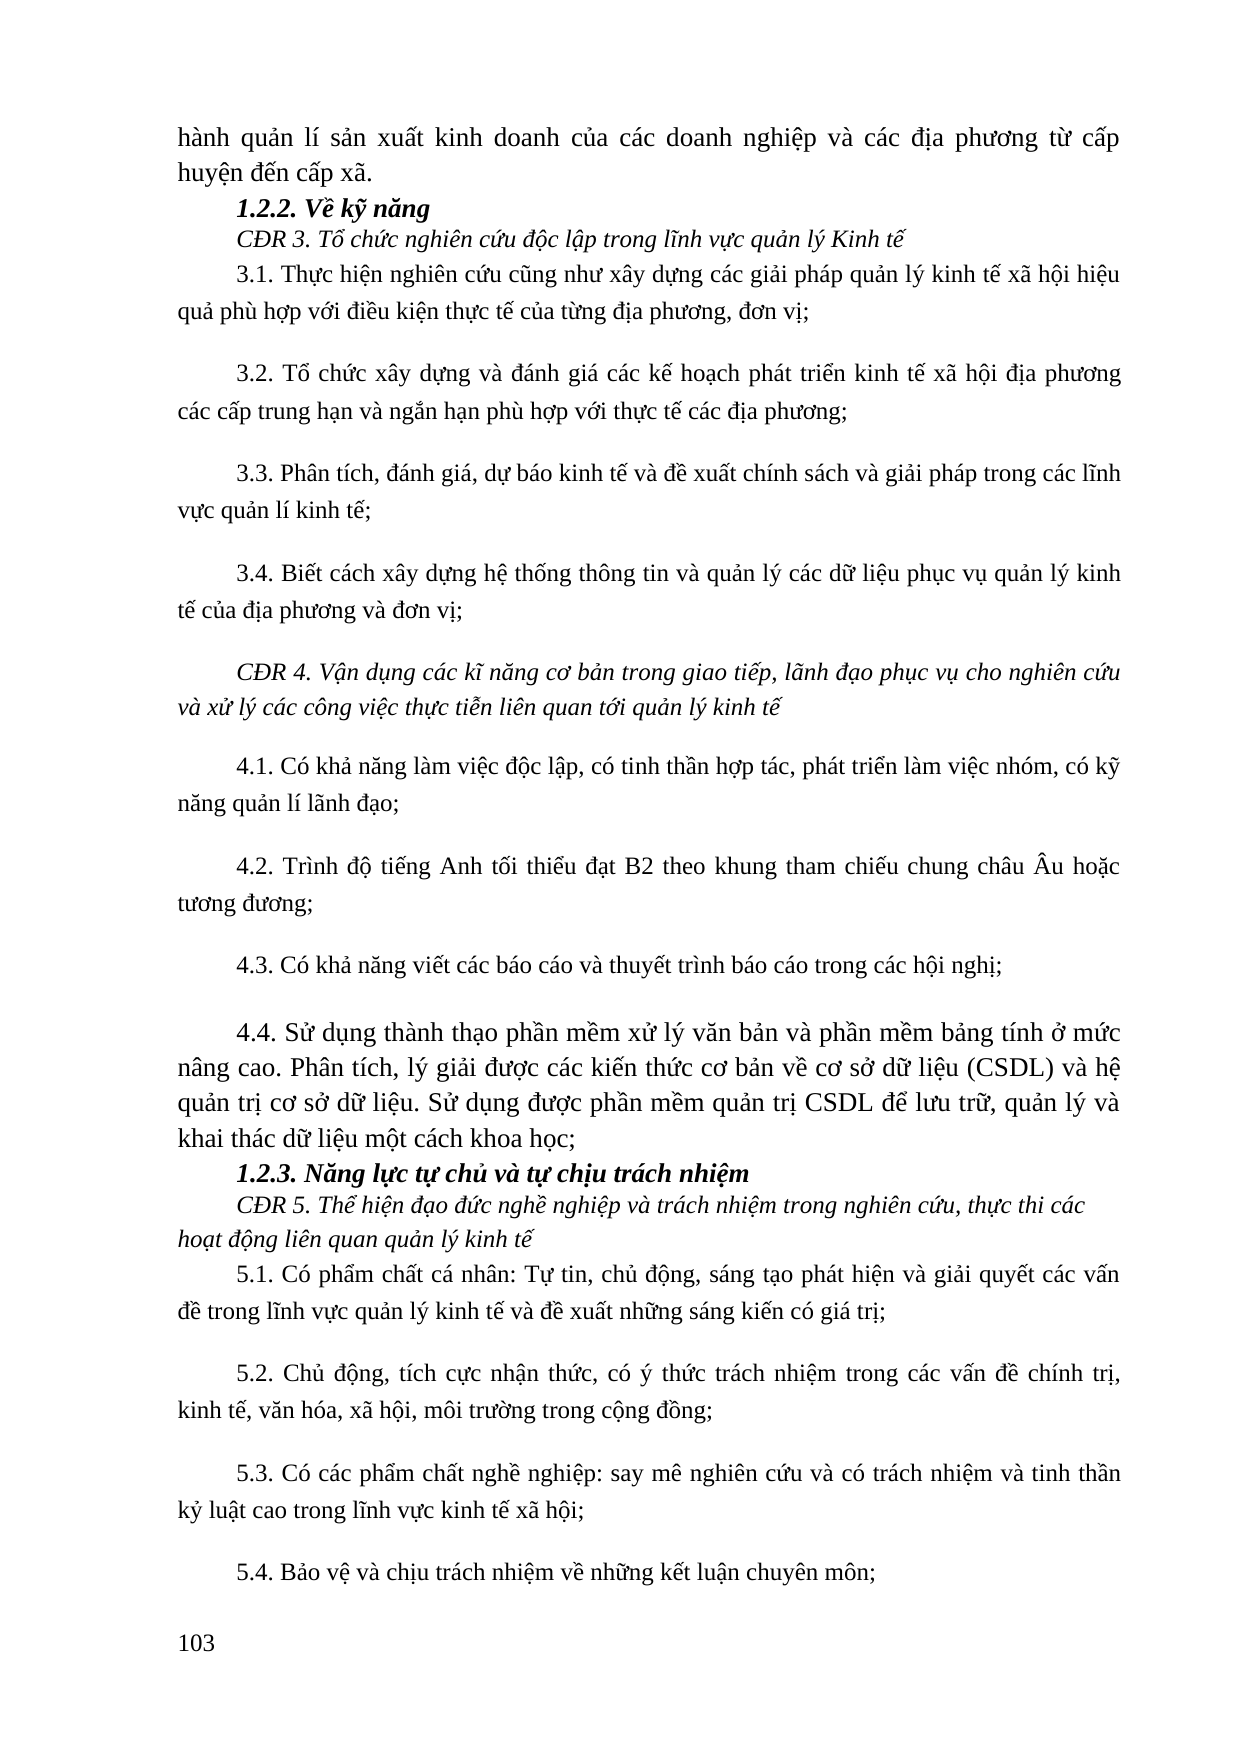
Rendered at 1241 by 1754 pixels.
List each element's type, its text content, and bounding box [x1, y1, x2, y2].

text 1.2.2. Về kỹ năng [177, 189, 1122, 224]
text 3.1. Thực hiện nghiên cứu cũng như xây dựng các giải pháp quản lý kinh tế xã hội hiệu quả phù hợp với điều kiện thực tế của từng địa phương, đơn vị; [177, 259, 1122, 325]
text 4.1. Có khả năng làm việc độc lập, có tinh thần hợp tác, phát triển làm việc nhóm, có kỹ năng quản lí lãnh đạo; [177, 751, 1122, 817]
text 4.2. Trình độ tiếng Anh tối thiểu đạt B2 theo khung tham chiếu chung châu Âu hoặc tương đương; [177, 851, 1122, 917]
text 1.2.3. Năng lực tự chủ và tự chịu trách nhiệm [177, 1154, 1122, 1190]
text 5.2. Chủ động, tích cực nhận thức, có ý thức trách nhiệm trong các vấn đề chính trị, kinh tế, văn hóa, xã hội, môi trường trong cộng đồng; [177, 1358, 1122, 1424]
text CĐR 5. Thể hiện đạo đức nghề nghiệp và trách nhiệm trong nghiên cứu, thực thi các hoạt động liên quan quản lý kinh tế [177, 1190, 1122, 1253]
text 4.3. Có khả năng viết các báo cáo và thuyết trình báo cáo trong các hội nghị; [177, 950, 1122, 979]
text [177, 118, 1122, 189]
text 5.3. Có các phẩm chất nghề nghiệp: say mê nghiên cứu và có trách nhiệm và tinh thần kỷ luật cao trong lĩnh vực kinh tế xã hội; [177, 1458, 1122, 1524]
text 5.1. Có phẩm chất cá nhân: Tự tin, chủ động, sáng tạo phát hiện và giải quyết các vấn đề trong lĩnh vực quản lý kinh tế và đề xuất những sáng kiến có giá trị; [177, 1259, 1122, 1325]
text 4.4. Sử dụng thành thạo phần mềm xử lý văn bản và phần mềm bảng tính ở mức nâng cao. Phân tích, lý giải được các kiến thức cơ bản về cơ sở dữ liệu (CSDL) và hệ quản trị cơ sở dữ liệu. Sử dụng được phần mềm quản trị CSDL để lưu trữ, quản lý và khai thác dữ liệu một cách khoa học; [177, 1013, 1122, 1154]
text CĐR 3. Tổ chức nghiên cứu độc lập trong lĩnh vực quản lý Kinh tế [177, 224, 1122, 253]
text CĐR 4. Vận dụng các kĩ năng cơ bản trong giao tiếp, lãnh đạo phục vụ cho nghiên cứu và xử lý các công việc thực tiễn liên quan tới quản lý kinh tế [177, 657, 1122, 720]
text 3.4. Biết cách xây dựng hệ thống thông tin và quản lý các dữ liệu phục vụ quản lý kinh tế của địa phương và đơn vị; [177, 558, 1122, 624]
text 5.4. Bảo vệ và chịu trách nhiệm về những kết luận chuyên môn; [177, 1557, 1122, 1586]
text 3.3. Phân tích, đánh giá, dự báo kinh tế và đề xuất chính sách và giải pháp trong các lĩnh vực quản lí kinh tế; [177, 458, 1122, 524]
text 3.2. Tổ chức xây dựng và đánh giá các kế hoạch phát triển kinh tế xã hội địa phương các cấp trung hạn và ngắn hạn phù hợp với thực tế các địa phương; [177, 358, 1122, 424]
